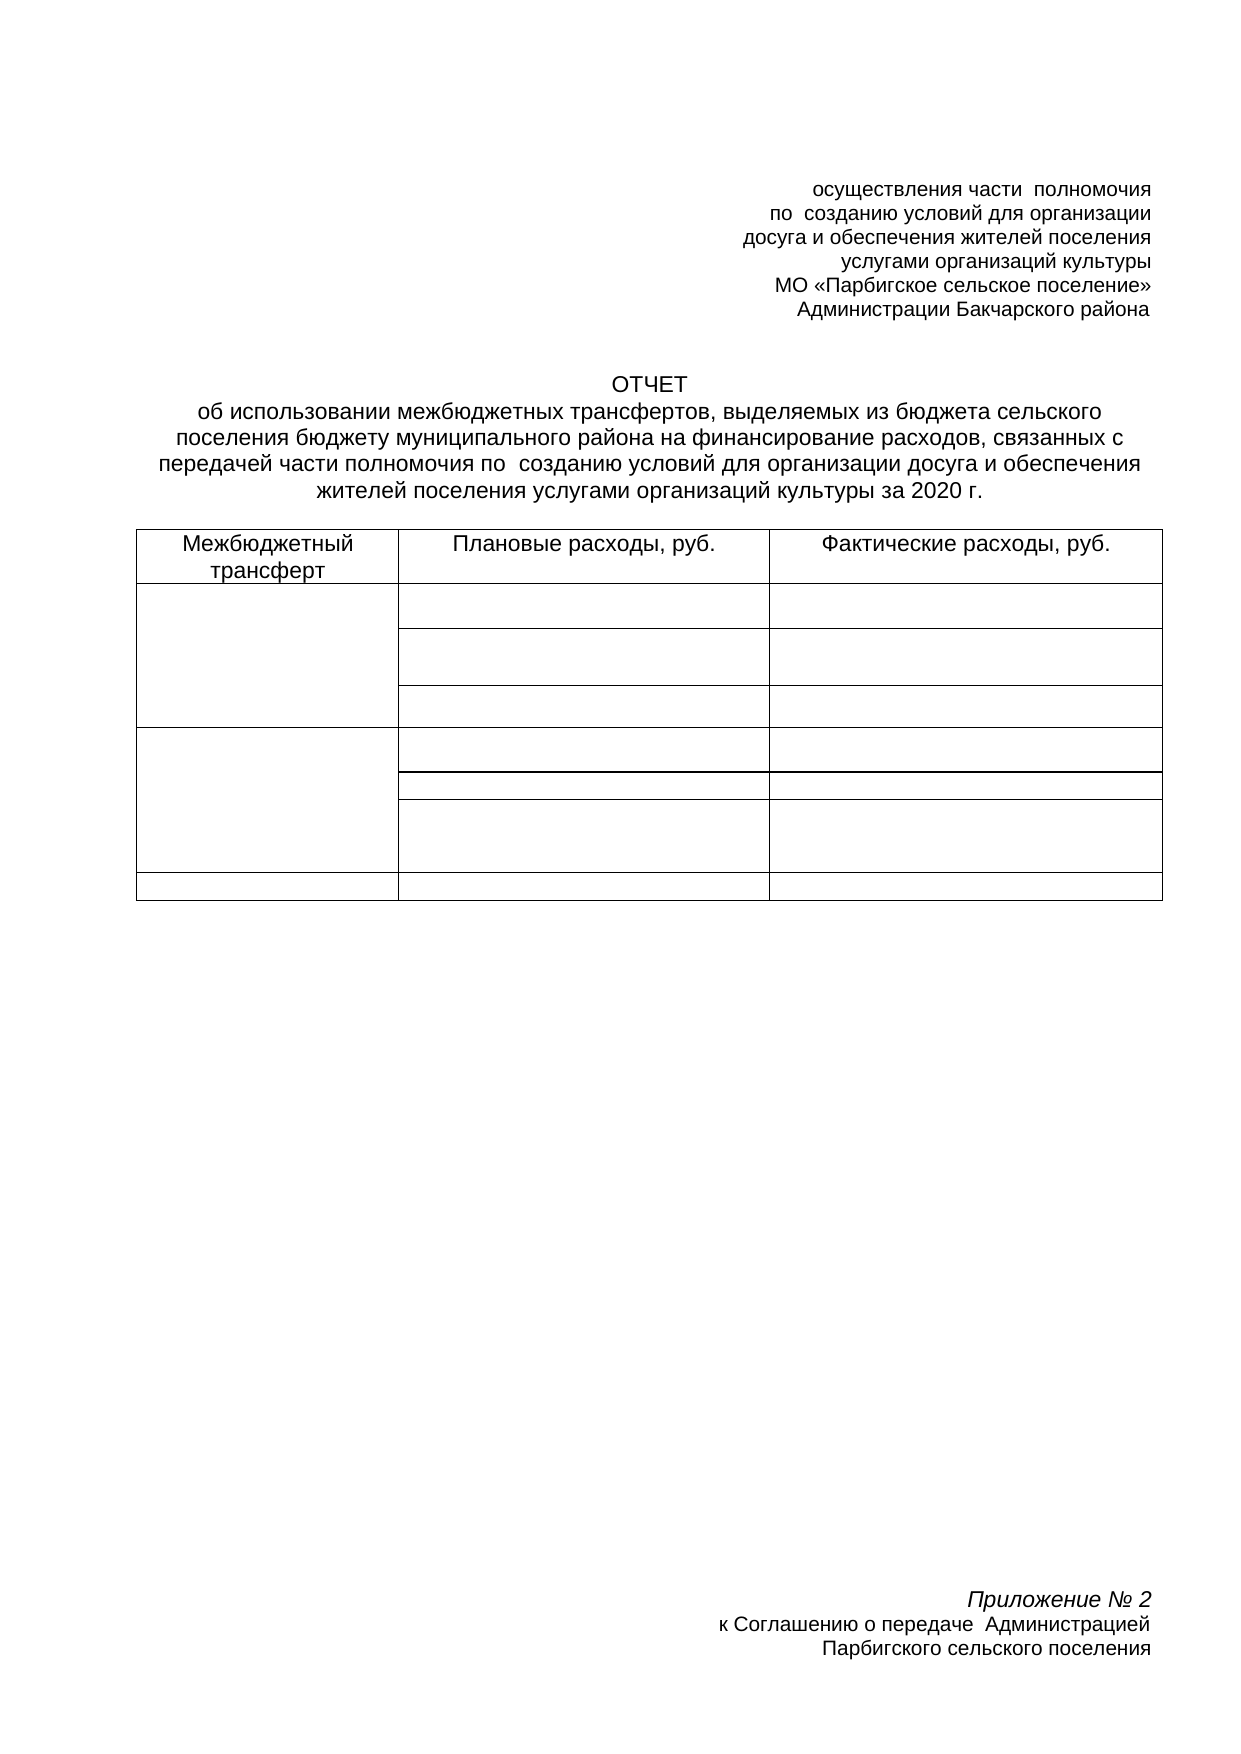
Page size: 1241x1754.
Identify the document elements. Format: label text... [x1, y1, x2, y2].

table_cell [399, 728, 769, 771]
table_header Межбюджетный трансферт [137, 530, 398, 583]
text по созданию условий для организации [148, 201, 1152, 225]
table_cell [399, 773, 769, 799]
table_cell [770, 584, 1162, 627]
table_cell [399, 686, 769, 727]
table_cell [770, 873, 1162, 900]
table_cell [137, 584, 398, 727]
table_cell [770, 629, 1162, 685]
table_cell [399, 629, 769, 685]
table_cell [137, 873, 398, 900]
text услугами организаций культуры [148, 249, 1152, 273]
table_cell [770, 686, 1162, 727]
table_cell [770, 728, 1162, 771]
text Приложение № 2 [148, 1586, 1152, 1612]
table_header Фактические расходы, руб. [770, 530, 1162, 583]
text ОТЧЕТ [148, 371, 1152, 398]
table_cell [770, 800, 1162, 872]
table_cell [137, 728, 398, 872]
table_header Плановые расходы, руб. [399, 530, 769, 583]
text Администрации Бакчарского района [148, 297, 1152, 321]
table_cell [399, 873, 769, 900]
text осуществления части полномочия [148, 177, 1152, 201]
table_cell [399, 800, 769, 872]
text МО «Парбигское сельское поселение» [148, 273, 1152, 297]
table_cell [770, 773, 1162, 799]
text к Соглашению о передаче Администрацией [148, 1612, 1152, 1636]
text об использовании межбюджетных трансфертов, выделяемых из бюджета сельского поселения бюджету муниципального района на финансирование расходов, связанных с передачей части полномочия по созданию условий для организации досуга и обеспечения жителей поселения услугами организаций культуры за 2020 г. [148, 398, 1152, 503]
text досуга и обеспечения жителей поселения [148, 225, 1152, 249]
text Парбигского сельского поселения [148, 1636, 1152, 1660]
table_cell [399, 584, 769, 627]
